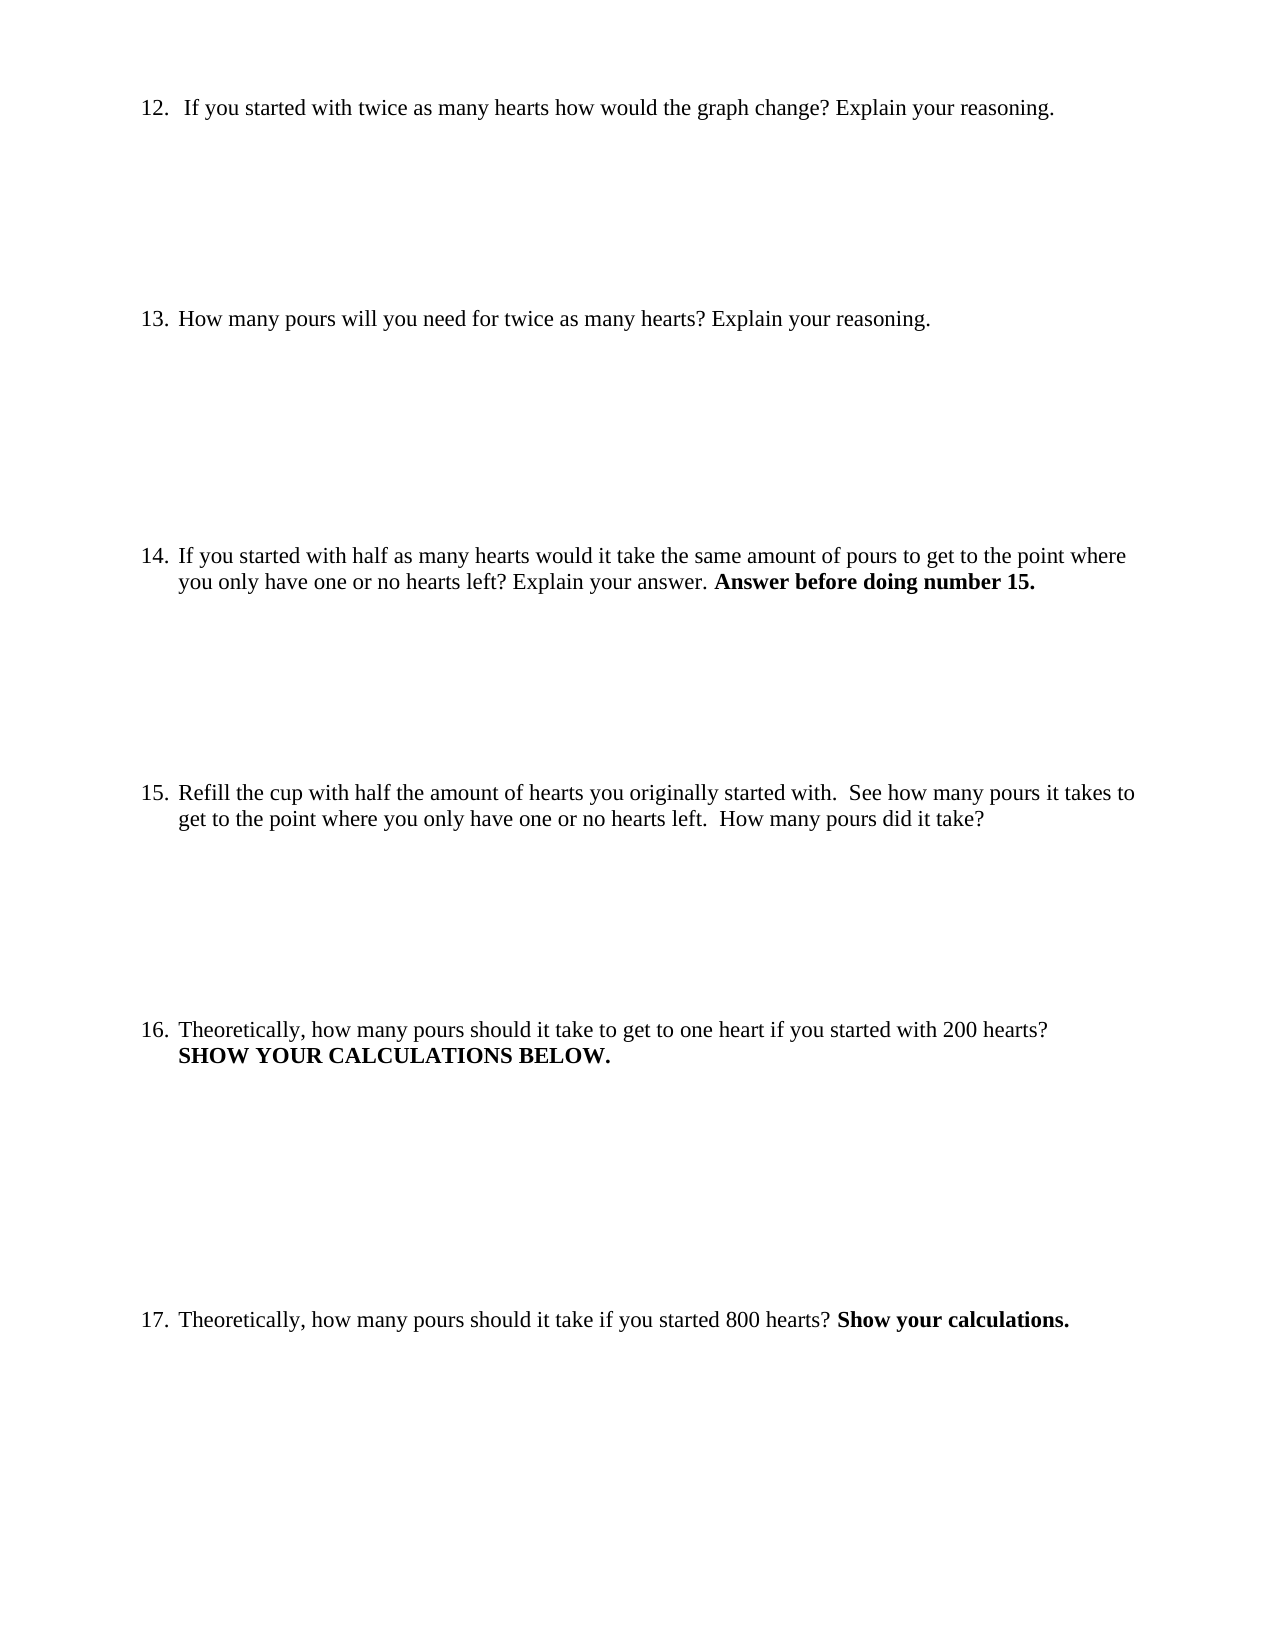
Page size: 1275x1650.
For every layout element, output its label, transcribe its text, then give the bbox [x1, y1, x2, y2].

text SHOW YOUR CALCULATIONS BELOW. [178, 1042, 1162, 1069]
list Refill the cup with half the amount of hearts you originally started with. See how many pours it takes to get to the point where you only have one or no hearts left. How many pours did it take? [141, 779, 1162, 832]
list If you started with twice as many hearts how would the graph change? Explain your reasoning. [141, 94, 1162, 120]
list If you started with half as many hearts would it take the same amount of pours to get to the point where you only have one or no hearts left? Explain your answer. Answer before doing number 15. [141, 542, 1162, 594]
list Theoretically, how many pours should it take to get to one heart if you started with 200 hearts? [141, 1016, 1162, 1042]
list How many pours will you need for twice as many hearts? Explain your reasoning. [141, 304, 1162, 331]
list Theoretically, how many pours should it take if you started 800 hearts? Show your calculations. [141, 1306, 1162, 1332]
